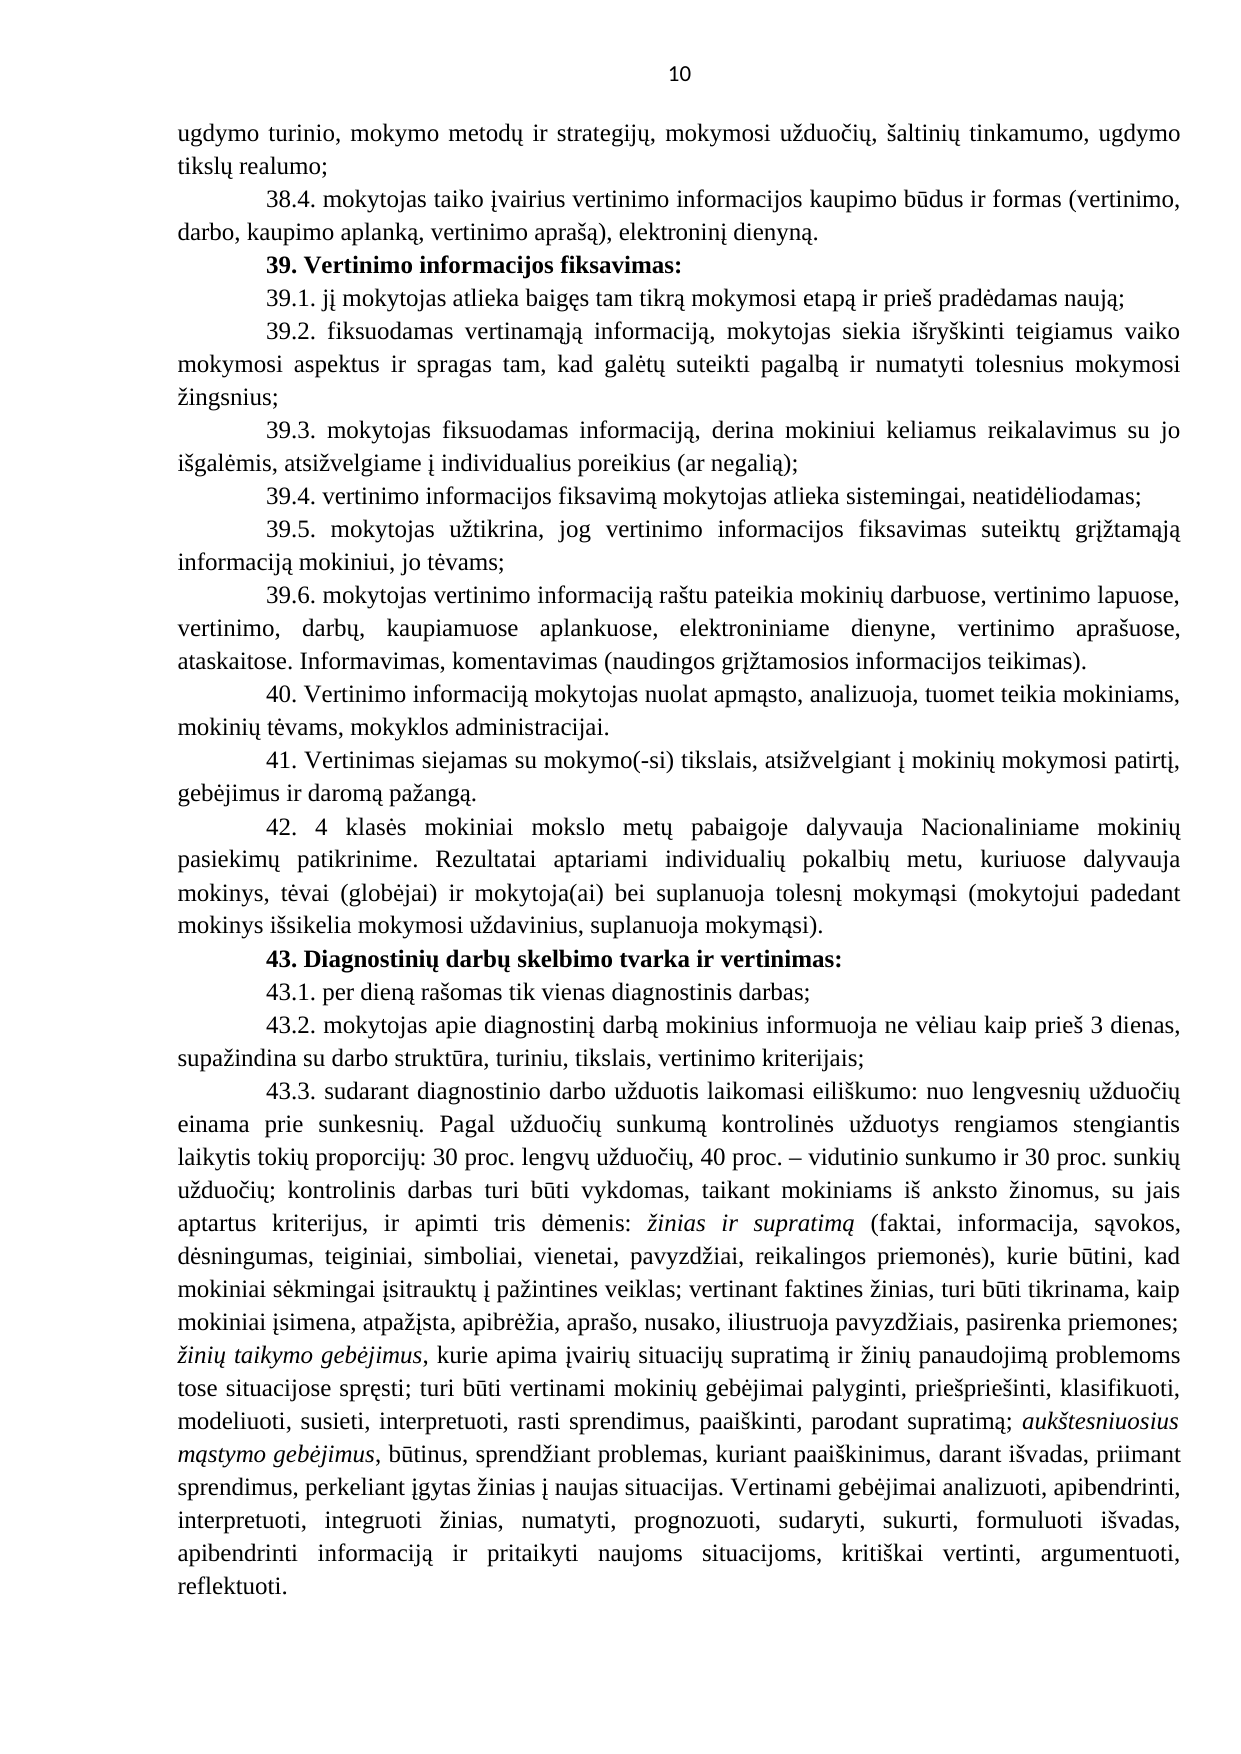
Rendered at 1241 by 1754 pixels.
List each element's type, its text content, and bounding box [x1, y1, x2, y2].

text 39.3. mokytojas fiksuodamas informaciją, derina mokiniui keliamus reikalavimus su jo išgalėmis, atsižvelgiame į individualius poreikius (ar negalią); [177, 415, 1181, 477]
text 43.3. sudarant diagnostinio darbo užduotis laikomasi eiliškumo: nuo lengvesnių užduočių einama prie sunkesnių. Pagal užduočių sunkumą kontrolinės užduotys rengiamos stengiantis laikytis tokių proporcijų: 30 proc. lengvų užduočių, 40 proc. – vidutinio sunkumo ir 30 proc. sunkių užduočių; kontrolinis darbas turi būti vykdomas, taikant mokiniams iš anksto žinomus, su jais aptartus kriterijus, ir apimti tris dėmenis: žinias ir supratimą (faktai, informacija, sąvokos, dėsningumas, teiginiai, simboliai, vienetai, pavyzdžiai, reikalingos priemonės), kurie būtini, kad mokiniai sėkmingai įsitrauktų į pažintines veiklas; vertinant faktines žinias, turi būti tikrinama, kaip mokiniai įsimena, atpažįsta, apibrėžia, aprašo, nusako, iliustruoja pavyzdžiais, pasirenka priemones; [177, 1076, 1181, 1336]
text 39.6. mokytojas vertinimo informaciją raštu pateikia mokinių darbuose, vertinimo lapuose, vertinimo, darbų, kaupiamuose aplankuose, elektroniniame dienyne, vertinimo aprašuose, ataskaitose. Informavimas, komentavimas (naudingos grįžtamosios informacijos teikimas). [177, 580, 1181, 675]
text žinių taikymo gebėjimus, kurie apima įvairių situacijų supratimą ir žinių panaudojimą problemoms tose situacijose spręsti; turi būti vertinami mokinių gebėjimai palyginti, priešpriešinti, klasifikuoti, modeliuoti, susieti, interpretuoti, rasti sprendimus, paaiškinti, parodant supratimą; aukštesniuosius mąstymo gebėjimus, būtinus, sprendžiant problemas, kuriant paaiškinimus, darant išvadas, priimant sprendimus, perkeliant įgytas žinias į naujas situacijas. Vertinami gebėjimai analizuoti, apibendrinti, interpretuoti, integruoti žinias, numatyti, prognozuoti, sudaryti, sukurti, formuluoti išvadas, apibendrinti informaciją ir pritaikyti naujoms situacijoms, kritiškai vertinti, argumentuoti, reflektuoti. [177, 1340, 1181, 1600]
text 39.4. vertinimo informacijos fiksavimą mokytojas atlieka sistemingai, neatidėliodamas; [177, 481, 1181, 510]
text 39.5. mokytojas užtikrina, jog vertinimo informacijos fiksavimas suteiktų grįžtamąją informaciją mokiniui, jo tėvams; [177, 514, 1181, 576]
text 42. 4 klasės mokiniai mokslo metų pabaigoje dalyvauja Nacionaliniame mokinių pasiekimų patikrinime. Rezultatai aptariami individualių pokalbių metu, kuriuose dalyvauja mokinys, tėvai (globėjai) ir mokytoja(ai) bei suplanuoja tolesnį mokymąsi (mokytojui padedant mokinys išsikelia mokymosi uždavinius, suplanuoja mokymąsi). [177, 812, 1181, 939]
text 39. Vertinimo informacijos fiksavimas: [177, 250, 1181, 279]
text 38.4. mokytojas taiko įvairius vertinimo informacijos kaupimo būdus ir formas (vertinimo, darbo, kaupimo aplanką, vertinimo aprašą), elektroninį dienyną. [177, 184, 1181, 246]
text 41. Vertinimas siejamas su mokymo(-si) tikslais, atsižvelgiant į mokinių mokymosi patirtį, gebėjimus ir daromą pažangą. [177, 746, 1181, 807]
text 39.1. jį mokytojas atlieka baigęs tam tikrą mokymosi etapą ir prieš pradėdamas naują; [177, 283, 1181, 312]
text 40. Vertinimo informaciją mokytojas nuolat apmąsto, analizuoja, tuomet teikia mokiniams, mokinių tėvams, mokyklos administracijai. [177, 679, 1181, 741]
text 39.2. fiksuodamas vertinamąją informaciją, mokytojas siekia išryškinti teigiamus vaiko mokymosi aspektus ir spragas tam, kad galėtų suteikti pagalbą ir numatyti tolesnius mokymosi žingsnius; [177, 316, 1181, 411]
text 43. Diagnostinių darbų skelbimo tvarka ir vertinimas: [177, 944, 1181, 972]
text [177, 118, 1181, 180]
text 43.1. per dieną rašomas tik vienas diagnostinis darbas; [177, 977, 1181, 1005]
text 43.2. mokytojas apie diagnostinį darbą mokinius informuoja ne vėliau kaip prieš 3 dienas, supažindina su darbo struktūra, turiniu, tikslais, vertinimo kriterijais; [177, 1010, 1181, 1071]
